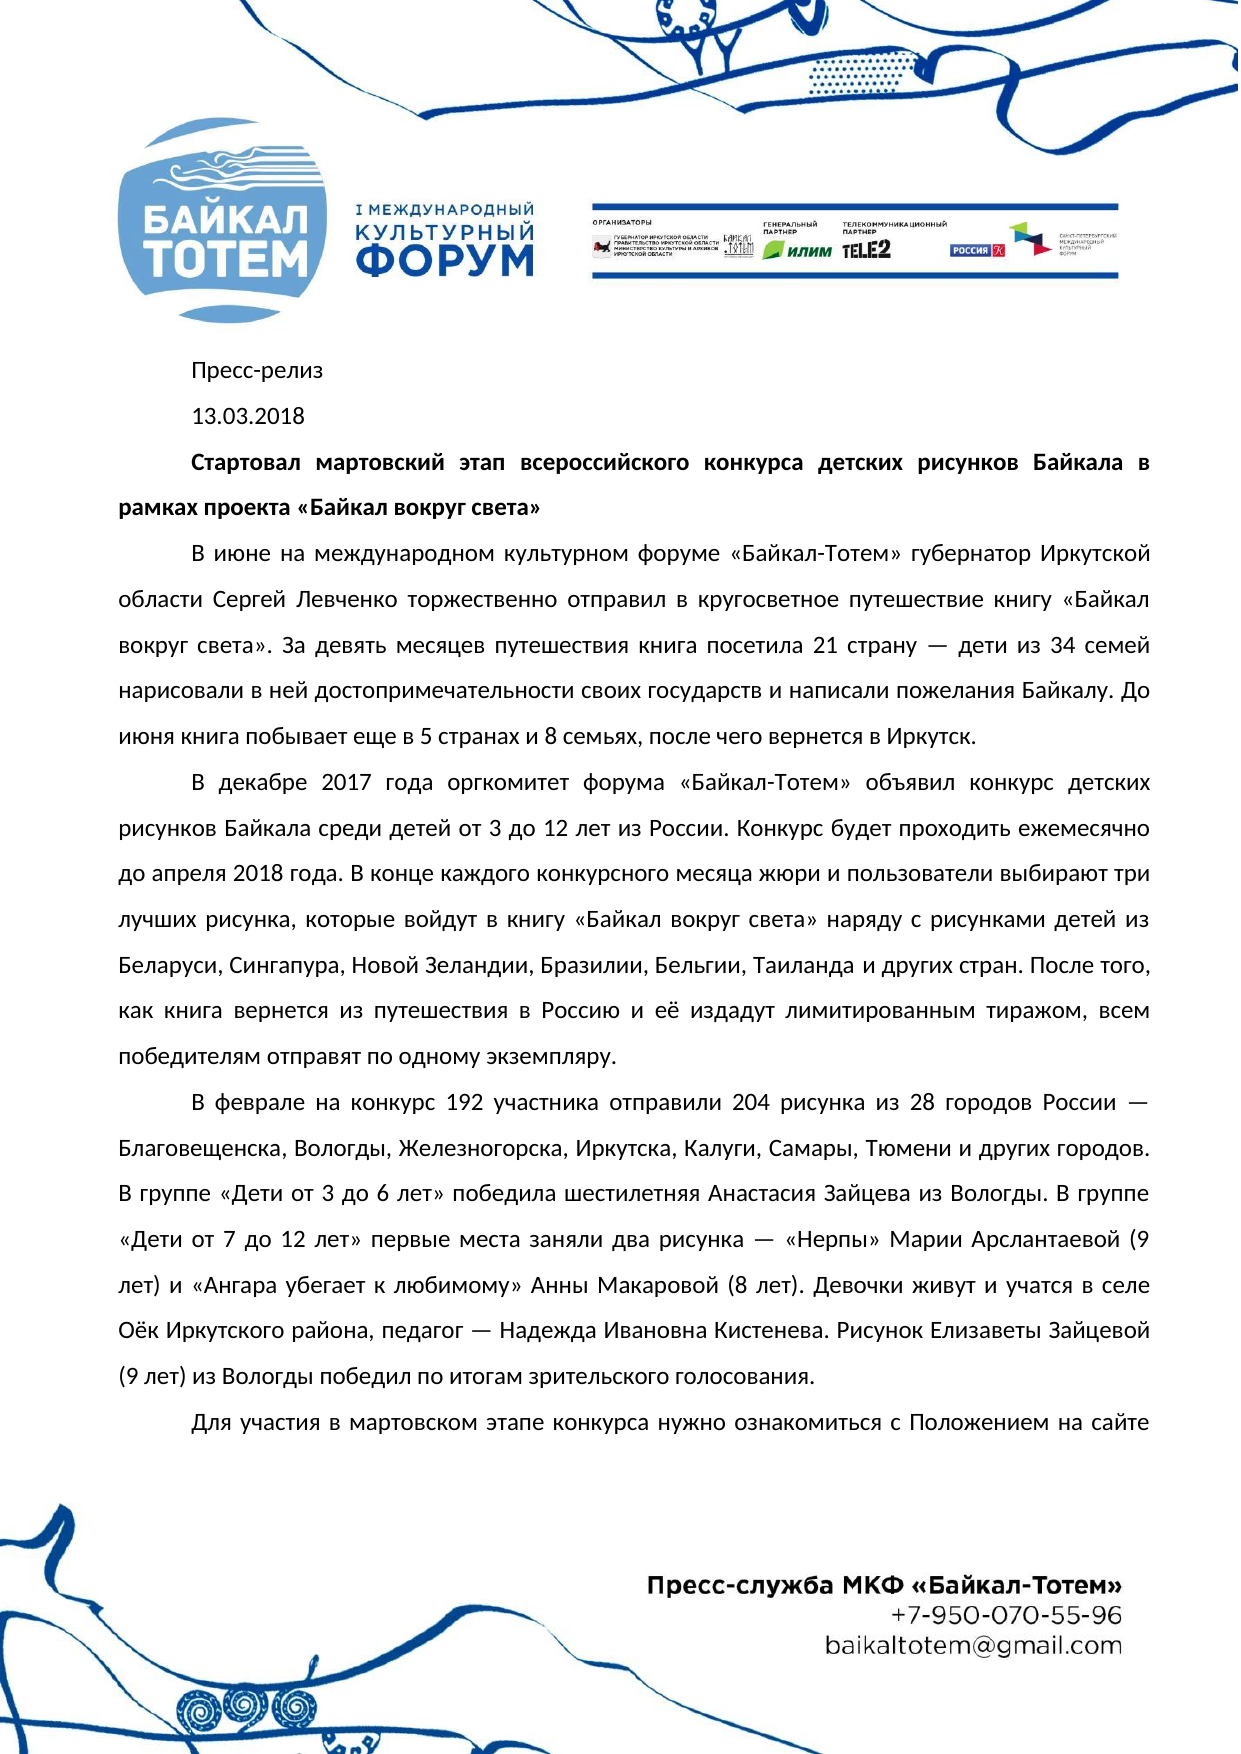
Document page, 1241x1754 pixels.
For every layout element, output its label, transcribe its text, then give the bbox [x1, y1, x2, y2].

text В декабре 2017 года оргкомитет форума «Байкал-Тотем» объявил конкурс детских рисунков Байкала среди детей от 3 до 12 лет из России. Конкурс будет проходить ежемесячно до апреля 2018 года. В конце каждого конкурсного месяца жюри и пользователи выбирают три лучших рисунка, которые войдут в книгу «Байкал вокруг света» наряду с рисунками детей из Беларуси, Сингапура, Новой Зеландии, Бразилии, Бельгии, Таиланда и других стран. После того, как книга вернется из путешествия в Россию и её издадут лимитированным тиражом, всем победителям отправят по одному экземпляру. [118, 766, 1152, 995]
text Пресс-релиз [118, 354, 1152, 385]
text В декабре 2017 года оргкомитет форума «Байкал-Тотем» объявил конкурс детских рисунков Байкала среди детей от 3 до 12 лет из России. Конкурс будет проходить ежемесячно до апреля 2018 года. В конце каждого конкурсного месяца жюри и пользователи выбирают три лучших рисунка, которые войдут в книгу «Байкал вокруг света» наряду с рисунками детей из Беларуси, Сингапура, Новой Зеландии, Бразилии, Бельгии, Таиланда и других стран. После того, как книга вернется из путешествия в Россию и её издадут лимитированным тиражом, всем победителям отправят по одному экземпляру. [118, 1025, 1152, 1071]
picture [0, 0, 1238, 354]
text В феврале на конкурс 192 участника отправили 204 рисунка из 28 городов России — Благовещенска, Вологды, Железногорска, Иркутска, Калуги, Самары, Тюмени и других городов. В группе «Дети от 3 до 6 лет» победила шестилетняя Анастасия Зайцева из Вологды. В группе «Дети от 7 до 12 лет» первые места заняли два рисунка — «Нерпы» Марии Арслантаевой (9 лет) и «Ангара убегает к любимому» Анны Макаровой (8 лет). Девочки живут и учатся в селе Оёк Иркутского района, педагог — Надежда Ивановна Кистенева. Рисунок Елизаветы Зайцевой (9 лет) из Вологды победил по итогам зрительского голосования. [118, 1086, 1152, 1391]
picture [0, 1446, 1239, 1754]
text В июне на международном культурном форуме «Байкал-Тотем» губернатор Иркутской области Сергей Левченко торжественно отправил в кругосветное путешествие книгу «Байкал вокруг света». За девять месяцев путешествия книга посетила 21 страну — дети из 34 семей нарисовали в ней достопримечательности своих государств и написали пожелания Байкалу. До июня книга побывает еще в 5 странах и 8 семьях, после чего вернется в Иркутск. [118, 537, 1152, 751]
text 13.03.2018 [118, 400, 1152, 431]
text Стартовал мартовский этап всероссийского конкурса детских рисунков Байкала в рамках проекта «Байкал вокруг света» [118, 446, 1152, 522]
